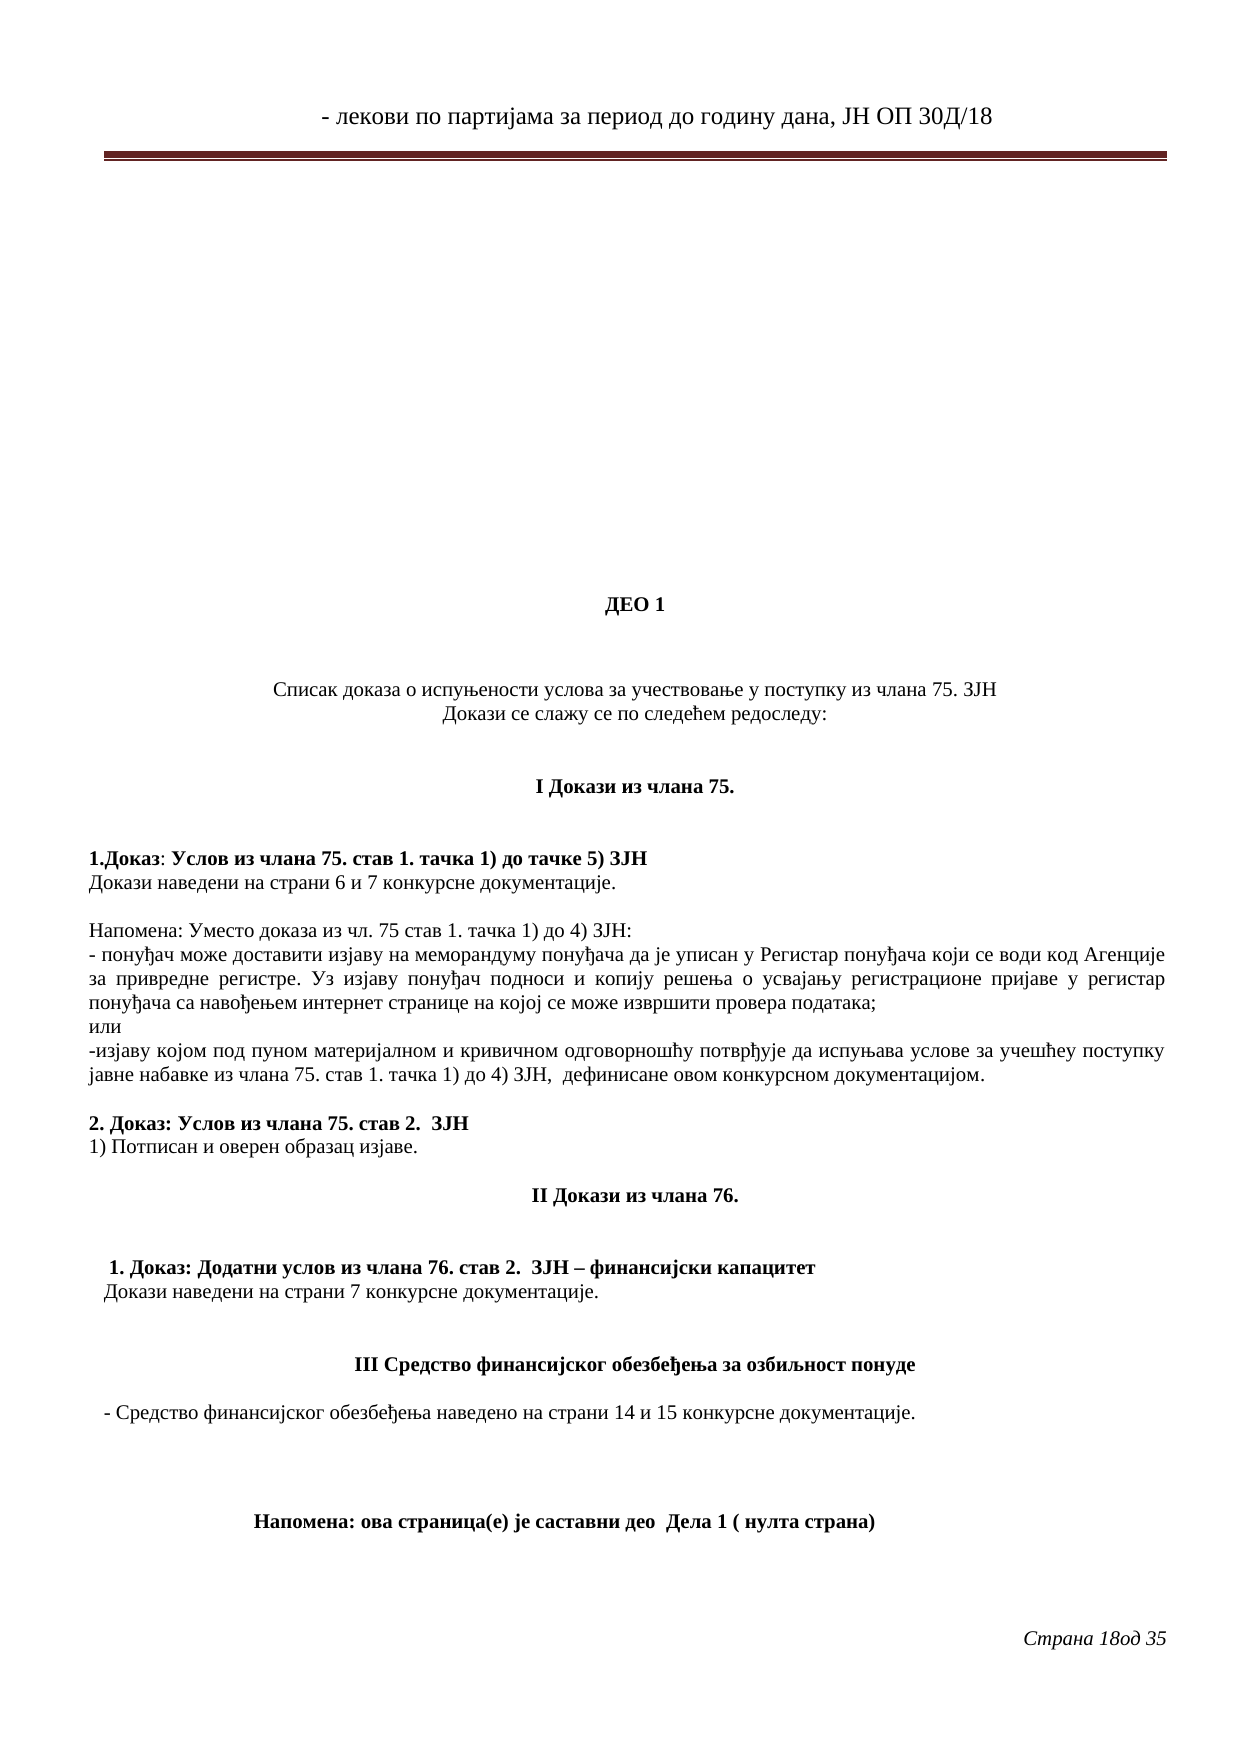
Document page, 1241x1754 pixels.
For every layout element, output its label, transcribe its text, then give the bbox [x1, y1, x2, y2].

text 2. Доказ: Услов из члана 75. став 2. ЗЈН [89, 1110, 1167, 1134]
text -изјаву којом под пуном материјалном и кривичном одговорношћу потврђује да испуњава услове за учешћеу поступку јавне набавке из члана 75. став 1. тачка 1) до 4) ЗЈН, дефинисане овом конкурсном документацијом. [89, 1038, 1167, 1086]
text - понуђач може доставити изјаву на меморандуму понуђача да је уписан у Регистар понуђача који се води код Агенције за привредне регистре. Уз изјаву понуђач подноси и копију решења о усвајању регистрационе пријаве у регистар понуђача са навођењем интернет странице на којој се може извршити провера података; [89, 942, 1167, 1014]
text 1.Доказ: Услов из члана 75. став 1. тачка 1) до тачке 5) ЗЈН [89, 846, 1167, 870]
text Докази наведени на страни 7 конкурсне документације. [103, 1279, 1167, 1303]
text ДЕО 1 [103, 592, 1167, 616]
text Напомена: ова страница(е) је саставни део Дела 1 ( нулта страна) [103, 1509, 1167, 1533]
text Докази се слажу се по следећем редоследу: [103, 701, 1167, 725]
text 1. Доказ: Додатни услов из члана 76. став 2. ЗЈН – финансијски капацитет [103, 1255, 1167, 1279]
text - Средство финансијског обезбеђења наведено на страни 14 и 15 конкурсне документације. [103, 1400, 1167, 1424]
text Докази наведени на страни 6 и 7 конкурсне документације. [89, 870, 1167, 894]
text III Средство финансијског обезбеђења за озбиљност понуде [103, 1352, 1167, 1376]
text Списак доказа о испуњености услова за учествовање у поступку из члана 75. ЗЈН [103, 677, 1167, 701]
text 1) Потписан и оверен образац изјаве. [89, 1134, 1167, 1158]
text I Докази из члана 75. [103, 773, 1167, 798]
text II Докази из члана 76. [103, 1183, 1167, 1207]
text или [89, 1014, 1167, 1038]
text Напомена: Уместо доказа из чл. 75 став 1. тачка 1) до 4) ЗЈН: [89, 918, 1167, 942]
